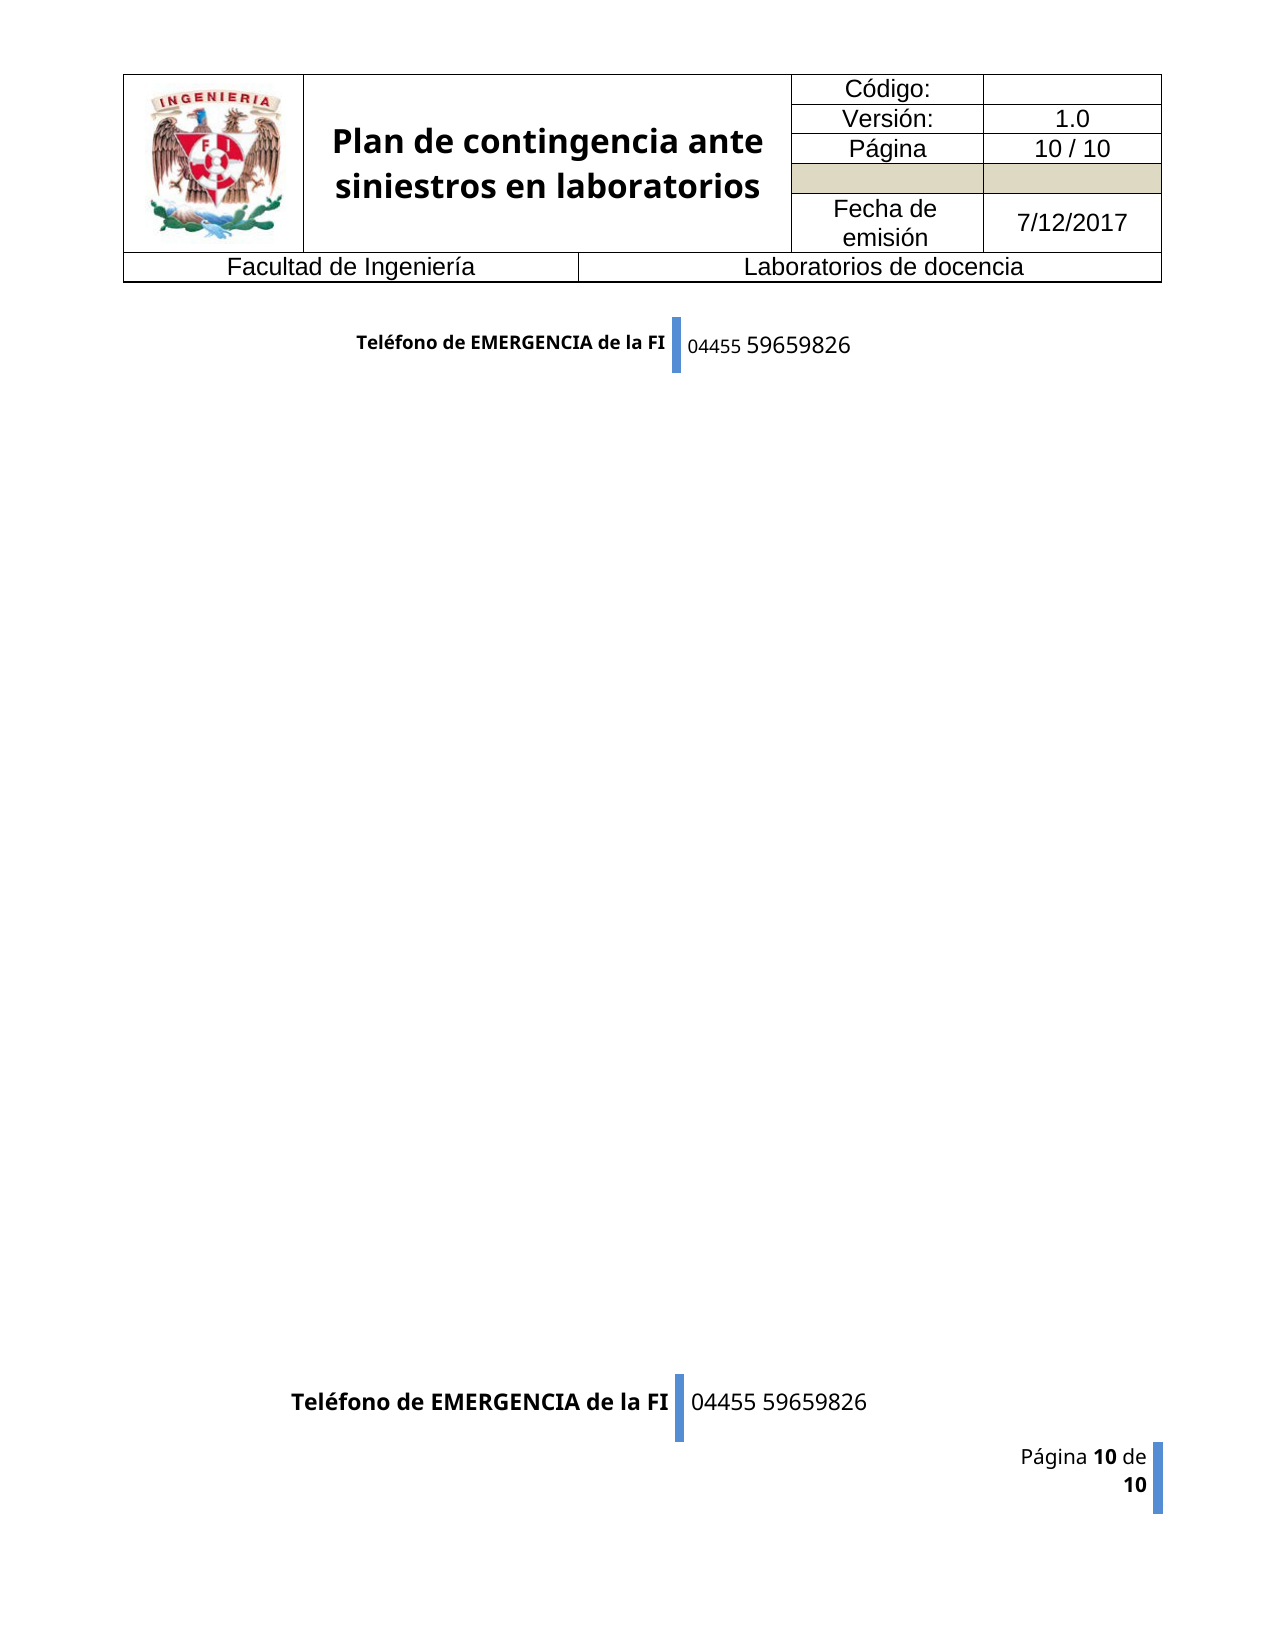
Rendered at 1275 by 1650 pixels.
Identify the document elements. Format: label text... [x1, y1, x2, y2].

picture [145, 83, 287, 244]
table_header Teléfono de EMERGENCIA de la FI [188, 317, 672, 373]
table_header 04455 59659826 [681, 317, 1162, 373]
